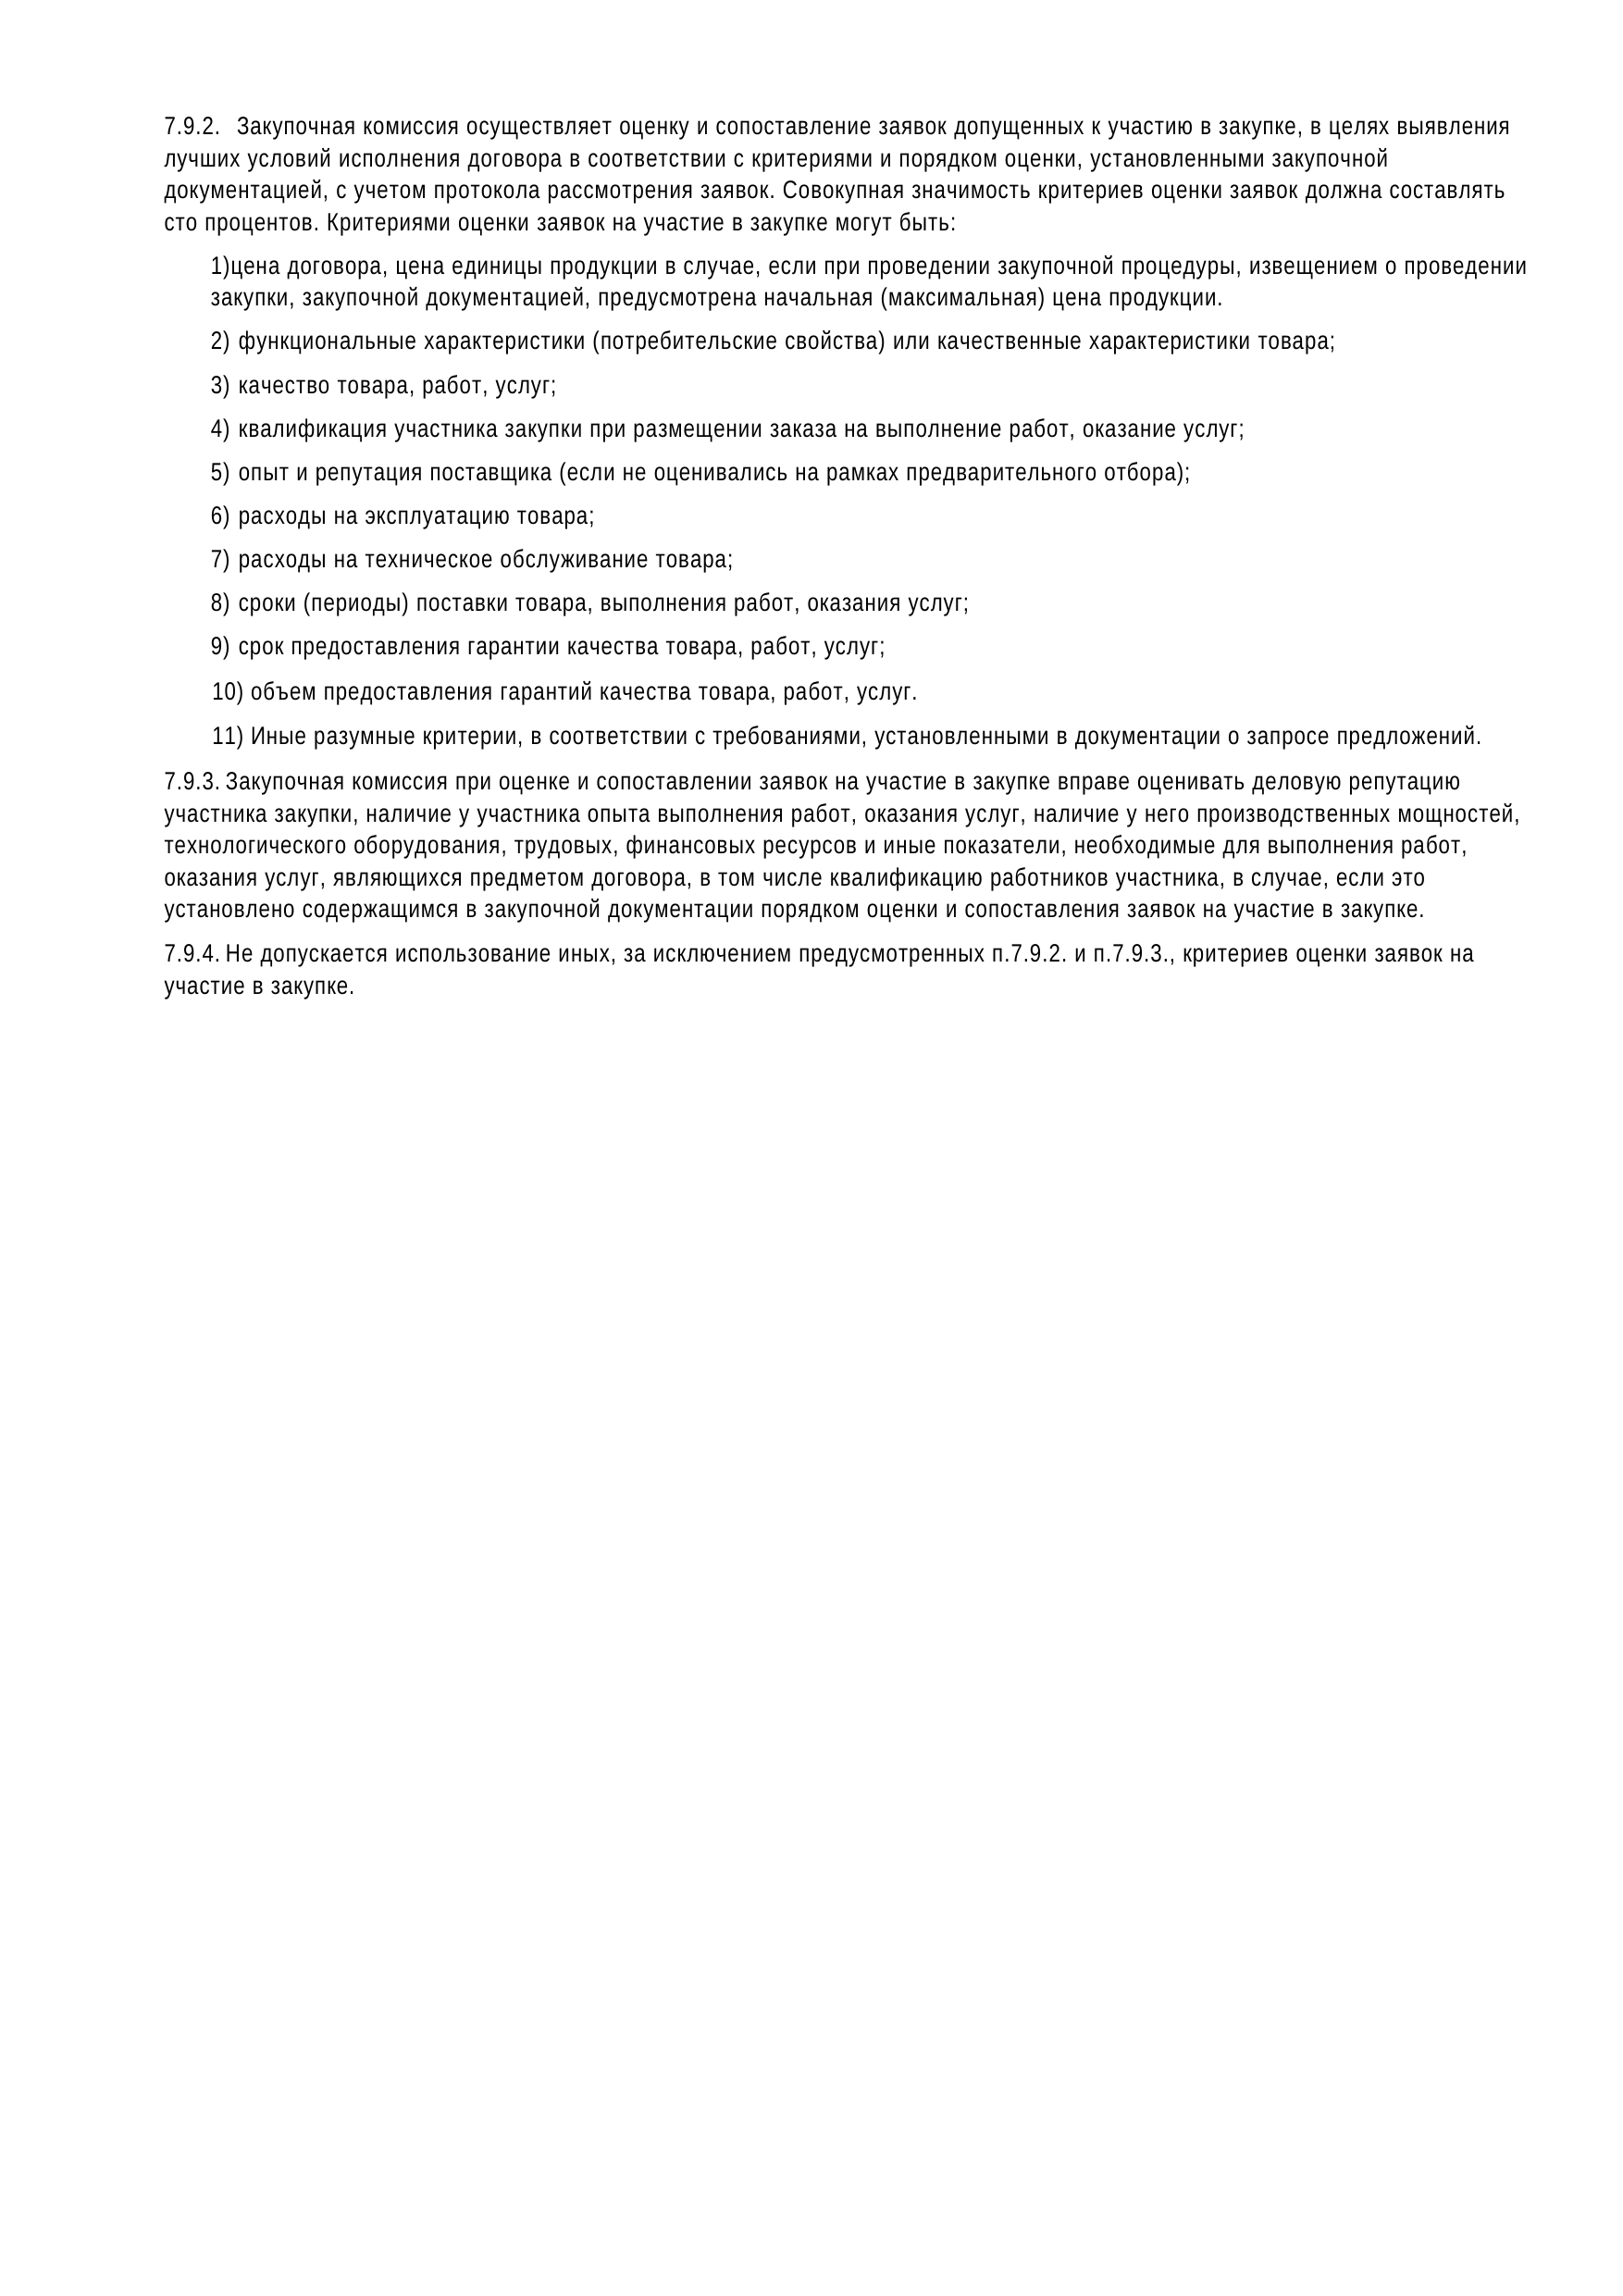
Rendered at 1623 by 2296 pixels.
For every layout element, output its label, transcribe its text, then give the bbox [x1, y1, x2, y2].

list Не допускается использование иных, за исключением предусмотренных п.7.9.2. и п.7.9.3., критериев оценки заявок на участие в закупке. [164, 936, 1541, 1000]
list квалификация участника закупки при размещении заказа на выполнение работ, оказание услуг; [211, 411, 1541, 443]
list качество товара, работ, услуг; [211, 371, 1541, 400]
list опыт и репутация поставщика (если не оценивались на рамках предварительного отбора); [211, 455, 1541, 488]
list сроки (периоды) поставки товара, выполнения работ, оказания услуг; [211, 577, 1541, 620]
list срок предоставления гарантии качества товара, работ, услуг; [211, 620, 1541, 664]
list объем предоставления гарантий качества товара, работ, услуг. [212, 665, 1541, 709]
list Закупочная комиссия осуществляет оценку и сопоставление заявок допущенных к участию в закупке, в целях выявления лучших условий исполнения договора в соответствии с критериями и порядком оценки, установленными закупочной документацией, с учетом протокола рассмотрения заявок. Совокупная значимость критериев оценки заявок должна составлять сто процентов. Критериями оценки заявок на участие в закупке могут быть: [164, 109, 1541, 237]
list расходы на эксплуатацию товара; [211, 490, 1541, 533]
list функциональные характеристики (потребительские свойства) или качественные характеристики товара; [211, 324, 1541, 356]
list Закупочная комиссия при оценке и сопоставлении заявок на участие в закупке вправе оценивать деловую репутацию участника закупки, наличие у участника опыта выполнения работ, оказания услуг, наличие у него производственных мощностей, технологического оборудования, трудовых, финансовых ресурсов и иные показатели, необходимые для выполнения работ, оказания услуг, являющихся предметом договора, в том числе квалификацию работников участника, в случае, если это установлено содержащимся в закупочной документации порядком оценки и сопоставления заявок на участие в закупке. [164, 764, 1541, 925]
list Иные разумные критерии, в соответствии с требованиями, установленными в документации о запросе предложений. [212, 718, 1541, 751]
text 1)цена договора, цена единицы продукции в случае, если при проведении закупочной процедуры, извещением о проведении закупки, закупочной документацией, предусмотрена начальная (максимальная) цена продукции. [211, 248, 1541, 312]
list расходы на техническое обслуживание товара; [211, 533, 1541, 577]
